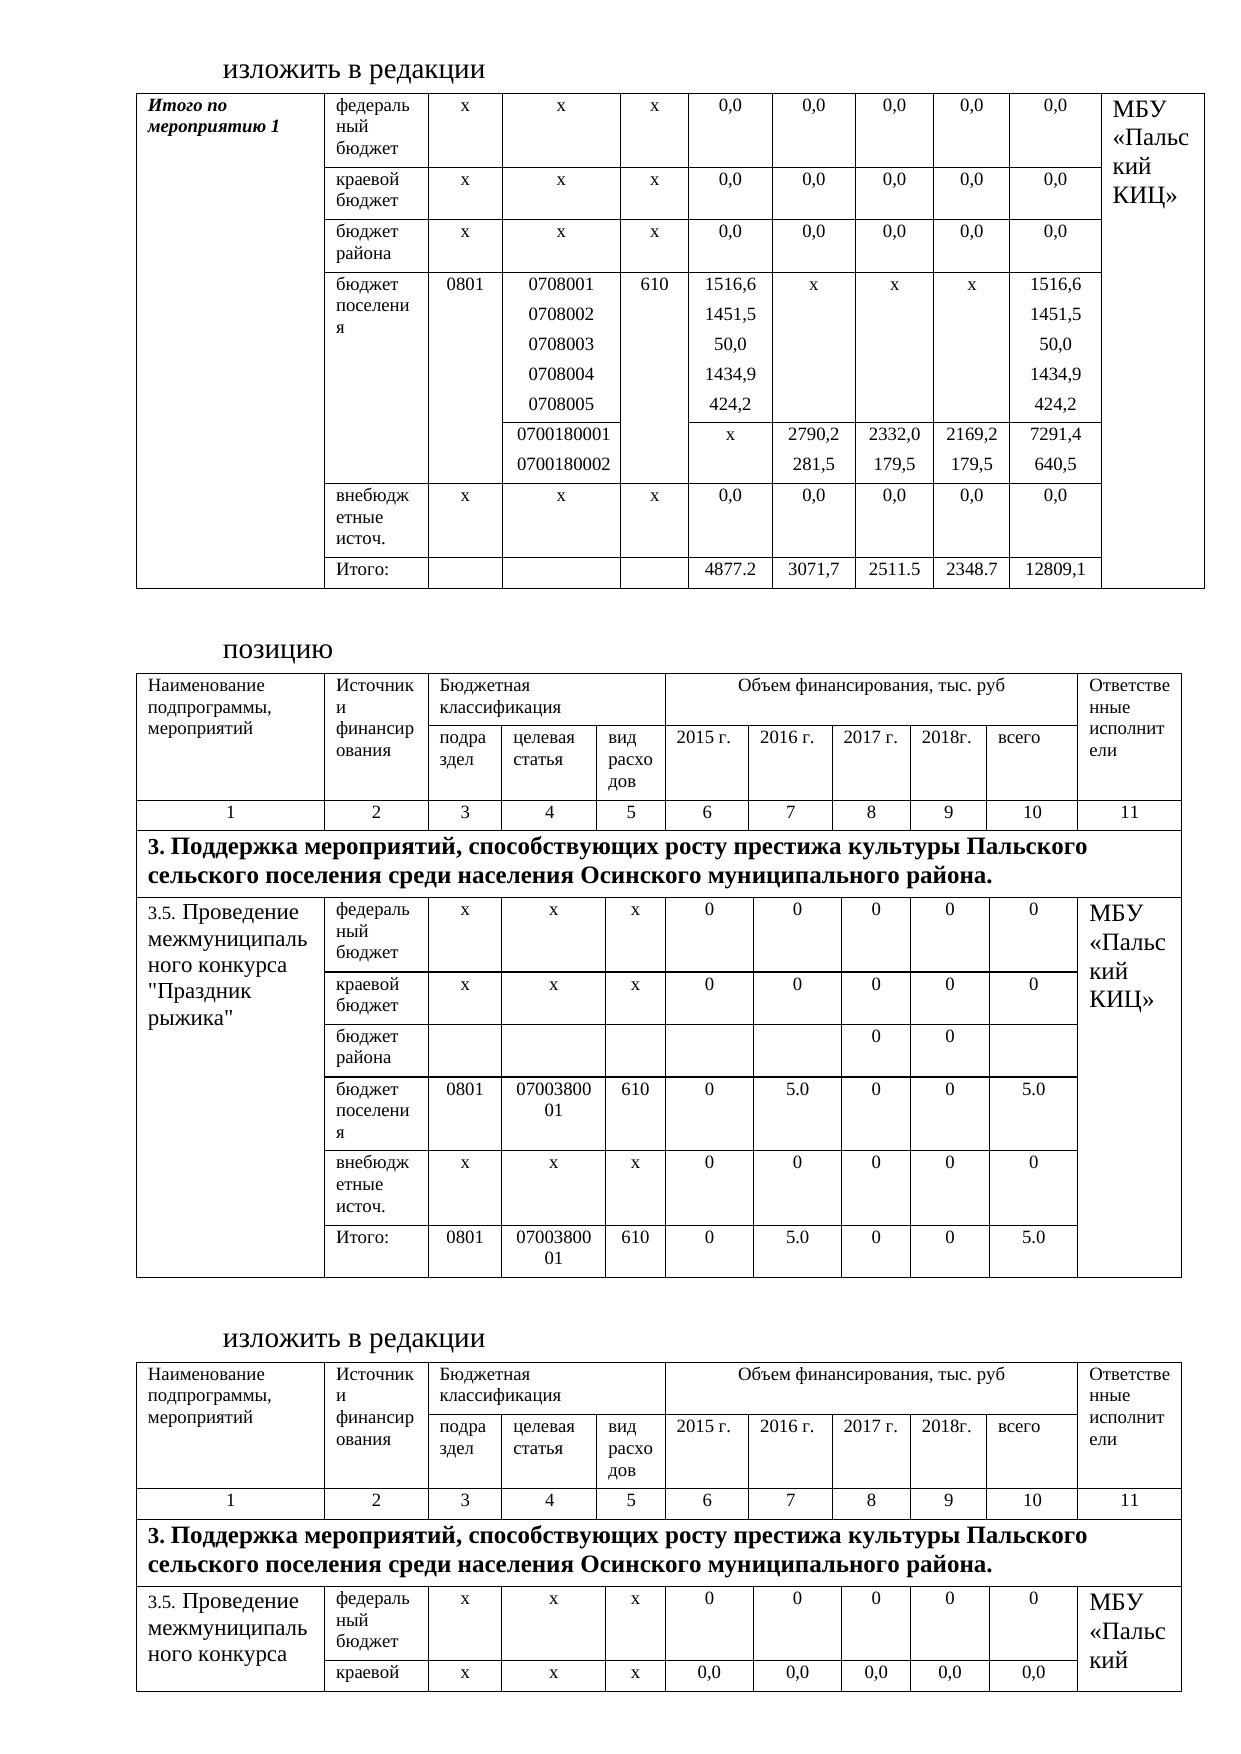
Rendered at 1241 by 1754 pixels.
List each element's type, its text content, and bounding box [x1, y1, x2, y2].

table_cell всего [987, 1415, 1077, 1488]
table_cell х [606, 1587, 665, 1660]
table_cell 0 [911, 898, 989, 971]
table_cell 0 [911, 1151, 989, 1224]
table_header х [503, 94, 620, 167]
table_cell х [502, 1151, 605, 1224]
table_cell всего [987, 726, 1077, 799]
table_cell х [503, 168, 620, 219]
table_header МБУ «Пальский КИЦ» [1102, 94, 1204, 588]
table_cell 12809,1 [1010, 558, 1101, 588]
table_cell целевая статья [502, 1415, 596, 1488]
table_cell 0,0 [773, 220, 855, 272]
table_cell 2 [325, 801, 428, 830]
table_cell 0 [842, 1587, 910, 1660]
table_cell 7 [749, 801, 832, 830]
table_cell 11 [1078, 801, 1181, 830]
table_cell 5 [597, 801, 665, 830]
table_cell 6 [666, 1489, 748, 1519]
table_cell 3 [429, 801, 501, 830]
table_header 0,0 [773, 94, 855, 167]
table_cell 0,0 [773, 484, 855, 557]
table_header Бюджетная классификация [429, 1363, 665, 1414]
table_cell подраздел [429, 726, 501, 799]
table_cell 0 [754, 1587, 841, 1660]
table_cell 2016 г. [749, 726, 832, 799]
table_cell 1 [137, 1489, 324, 1519]
table_cell [621, 558, 688, 588]
table_cell 0801 [429, 1226, 501, 1277]
table_cell х [856, 273, 933, 422]
table_cell 2332,0 179,5 [856, 423, 933, 483]
table_cell 0 [666, 1587, 753, 1660]
text изложить в редакции [148, 1320, 1152, 1353]
table_cell 0 [911, 973, 989, 1024]
table_cell 0 [666, 1078, 753, 1150]
table_cell 0,0 [666, 1661, 753, 1691]
table_cell 0 [754, 898, 841, 971]
table_cell х [773, 273, 855, 422]
table_cell 0 [842, 1226, 910, 1277]
text изложить в редакции [148, 51, 1152, 84]
table_cell 2348.7 [934, 558, 1009, 588]
table_cell 0 [842, 898, 910, 971]
table_cell [429, 558, 502, 588]
table_cell 0801 [429, 1078, 501, 1150]
table_cell 0700180001 0700180002 [503, 423, 620, 483]
table_cell 0 [990, 898, 1077, 971]
table_header Источники финансирования [325, 1363, 428, 1488]
table_cell х [606, 898, 665, 971]
table_cell х [606, 1151, 665, 1224]
table_cell 5.0 [754, 1078, 841, 1150]
table_cell бюджет района [325, 220, 428, 272]
table_cell 0,0 [689, 484, 772, 557]
table_cell 0708001 0708002 0708003 0708004 0708005 [503, 273, 620, 422]
table_cell бюджет поселения [325, 273, 428, 483]
table_cell 0,0 [856, 220, 933, 272]
table_cell 2018г. [911, 726, 986, 799]
table_cell х [621, 168, 688, 219]
table_cell х [689, 423, 772, 483]
table_header 0,0 [856, 94, 933, 167]
table_cell х [502, 1661, 605, 1691]
table_cell 11 [1078, 1489, 1181, 1519]
table_header Объем финансирования, тыс. руб [666, 674, 1077, 725]
table_header х [621, 94, 688, 167]
table_cell вид расходов [597, 726, 665, 799]
table_cell 7291,4 640,5 [1010, 423, 1101, 483]
table_cell 0,0 [856, 168, 933, 219]
table_cell х [503, 484, 620, 557]
table_header 0,0 [1010, 94, 1101, 167]
table_cell 3.5. Проведение межмуниципального конкурса "Праздник рыжика" [137, 1587, 324, 1691]
table_cell краевой бюджет [325, 1661, 428, 1691]
table_cell 3.5. Проведение межмуниципального конкурса "Праздник рыжика" [137, 898, 324, 1277]
table_cell 3 [429, 1489, 501, 1519]
table_cell 1 [137, 801, 324, 830]
table_cell 0 [842, 973, 910, 1024]
table_cell 2169,2 179,5 [934, 423, 1009, 483]
table_cell [502, 1025, 605, 1076]
table_cell 2015 г. [666, 1415, 748, 1488]
table_cell 5 [597, 1489, 665, 1519]
table_cell х [429, 484, 502, 557]
table_cell бюджет поселения [325, 1078, 428, 1150]
table_cell 0 [911, 1078, 989, 1150]
table_cell внебюджетные источ. [325, 484, 428, 557]
table_header Наименование подпрограммы, мероприятий [137, 1363, 324, 1488]
table_cell х [502, 898, 605, 971]
table_cell х [429, 1587, 501, 1660]
table_cell 8 [833, 1489, 910, 1519]
table_cell х [429, 220, 502, 272]
table_cell 4 [502, 801, 596, 830]
table_cell бюджет района [325, 1025, 428, 1076]
table_cell 3071,7 [773, 558, 855, 588]
table_cell х [606, 973, 665, 1024]
table_cell 610 [606, 1226, 665, 1277]
table_cell Итого: [325, 558, 428, 588]
table_cell х [502, 973, 605, 1024]
table_cell х [503, 220, 620, 272]
table_cell 2015 г. [666, 726, 748, 799]
table_header х [429, 94, 502, 167]
table_cell 0,0 [911, 1661, 989, 1691]
table_cell 2017 г. [833, 1415, 910, 1488]
table_cell х [429, 973, 501, 1024]
table_cell вид расходов [597, 1415, 665, 1488]
table_cell [990, 1025, 1077, 1076]
table_cell х [621, 220, 688, 272]
table_cell 3. Поддержка мероприятий, способствующих росту престижа культуры Пальского сельского поселения среди населения Осинского муниципального района. [137, 831, 1181, 897]
table_cell целевая статья [502, 726, 596, 799]
table_cell 2 [325, 1489, 428, 1519]
table_cell 0,0 [1010, 484, 1101, 557]
table_cell федеральный бюджет [325, 1587, 428, 1660]
table_cell 0 [666, 973, 753, 1024]
table_cell 610 [606, 1078, 665, 1150]
table_header Бюджетная классификация [429, 674, 665, 725]
table_cell 0 [666, 1151, 753, 1224]
table_cell х [429, 168, 502, 219]
table_cell 4877.2 [689, 558, 772, 588]
table_cell 2018г. [911, 1415, 986, 1488]
table_cell х [502, 1587, 605, 1660]
table_cell [754, 1025, 841, 1076]
table_cell 0 [911, 1025, 989, 1076]
table_cell х [429, 1661, 501, 1691]
table_cell 0 [990, 1587, 1077, 1660]
table_cell краевой бюджет [325, 168, 428, 219]
table_cell 0 [911, 1226, 989, 1277]
table_cell х [429, 1151, 501, 1224]
table_header Ответственные исполнители [1078, 674, 1181, 799]
table_cell 0 [842, 1078, 910, 1150]
table_cell федеральный бюджет [325, 898, 428, 971]
table_cell 10 [987, 801, 1077, 830]
table_cell х [934, 273, 1009, 422]
table_cell 0,0 [689, 168, 772, 219]
table_cell 0,0 [1010, 168, 1101, 219]
table_cell 0700380001 [502, 1078, 605, 1150]
table_header Ответственные исполнители [1078, 1363, 1181, 1488]
table_cell 8 [833, 801, 910, 830]
table_cell 9 [911, 801, 986, 830]
table_header Наименование подпрограммы, мероприятий [137, 674, 324, 799]
table_cell 0,0 [1010, 220, 1101, 272]
table_cell 2017 г. [833, 726, 910, 799]
table_cell 3. Поддержка мероприятий, способствующих росту престижа культуры Пальского сельского поселения среди населения Осинского муниципального района. [137, 1520, 1181, 1586]
table_cell 0,0 [842, 1661, 910, 1691]
table_cell [429, 1025, 501, 1076]
table_cell 0,0 [934, 220, 1009, 272]
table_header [137, 94, 324, 588]
table_cell 0,0 [990, 1661, 1077, 1691]
table_header Объем финансирования, тыс. руб [666, 1363, 1077, 1414]
table_cell 0 [754, 1151, 841, 1224]
table_cell 10 [987, 1489, 1077, 1519]
table_cell МБУ «Пальский КИЦ» [1078, 1587, 1181, 1691]
table_cell [606, 1025, 665, 1076]
table_cell Итого: [325, 1226, 428, 1277]
table_cell 0801 [429, 273, 502, 483]
table_cell х [606, 1661, 665, 1691]
table_cell 7 [749, 1489, 832, 1519]
table_cell краевой бюджет [325, 973, 428, 1024]
table_cell 2016 г. [749, 1415, 832, 1488]
table_cell 0,0 [856, 484, 933, 557]
table_cell 610 [621, 273, 688, 483]
table_cell 0700380001 [502, 1226, 605, 1277]
table_cell 0 [754, 973, 841, 1024]
table_cell подраздел [429, 1415, 501, 1488]
table_cell 4 [502, 1489, 596, 1519]
table_cell 0 [990, 973, 1077, 1024]
table_cell 0 [990, 1151, 1077, 1224]
table_cell х [429, 898, 501, 971]
table_cell внебюджетные источ. [325, 1151, 428, 1224]
table_cell 0 [666, 1226, 753, 1277]
table_cell 0 [842, 1151, 910, 1224]
table_cell [503, 558, 620, 588]
table_cell х [621, 484, 688, 557]
table_cell 5.0 [990, 1078, 1077, 1150]
table_cell 2790,2 281,5 [773, 423, 855, 483]
table_cell МБУ «Пальский КИЦ» [1078, 898, 1181, 1277]
table_cell 0,0 [934, 168, 1009, 219]
table_cell 2511.5 [856, 558, 933, 588]
table_header Источники финансирования [325, 674, 428, 799]
table_cell 9 [911, 1489, 986, 1519]
table_cell 0,0 [754, 1661, 841, 1691]
table_cell 5.0 [754, 1226, 841, 1277]
table_cell 6 [666, 801, 748, 830]
table_cell 0 [842, 1025, 910, 1076]
table_cell 1516,6 1451,5 50,0 1434,9 424,2 [1010, 273, 1101, 422]
table_cell 0,0 [773, 168, 855, 219]
table_header 0,0 [934, 94, 1009, 167]
table_cell 5.0 [990, 1226, 1077, 1277]
text позицию [148, 631, 1152, 664]
table_header 0,0 [689, 94, 772, 167]
table_cell 0,0 [689, 220, 772, 272]
table_header федеральный бюджет [325, 94, 428, 167]
table_cell [666, 1025, 753, 1076]
table_cell 1516,6 1451,5 50,0 1434,9 424,2 [689, 273, 772, 422]
table_cell 0,0 [934, 484, 1009, 557]
table_cell 0 [666, 898, 753, 971]
table_cell 0 [911, 1587, 989, 1660]
